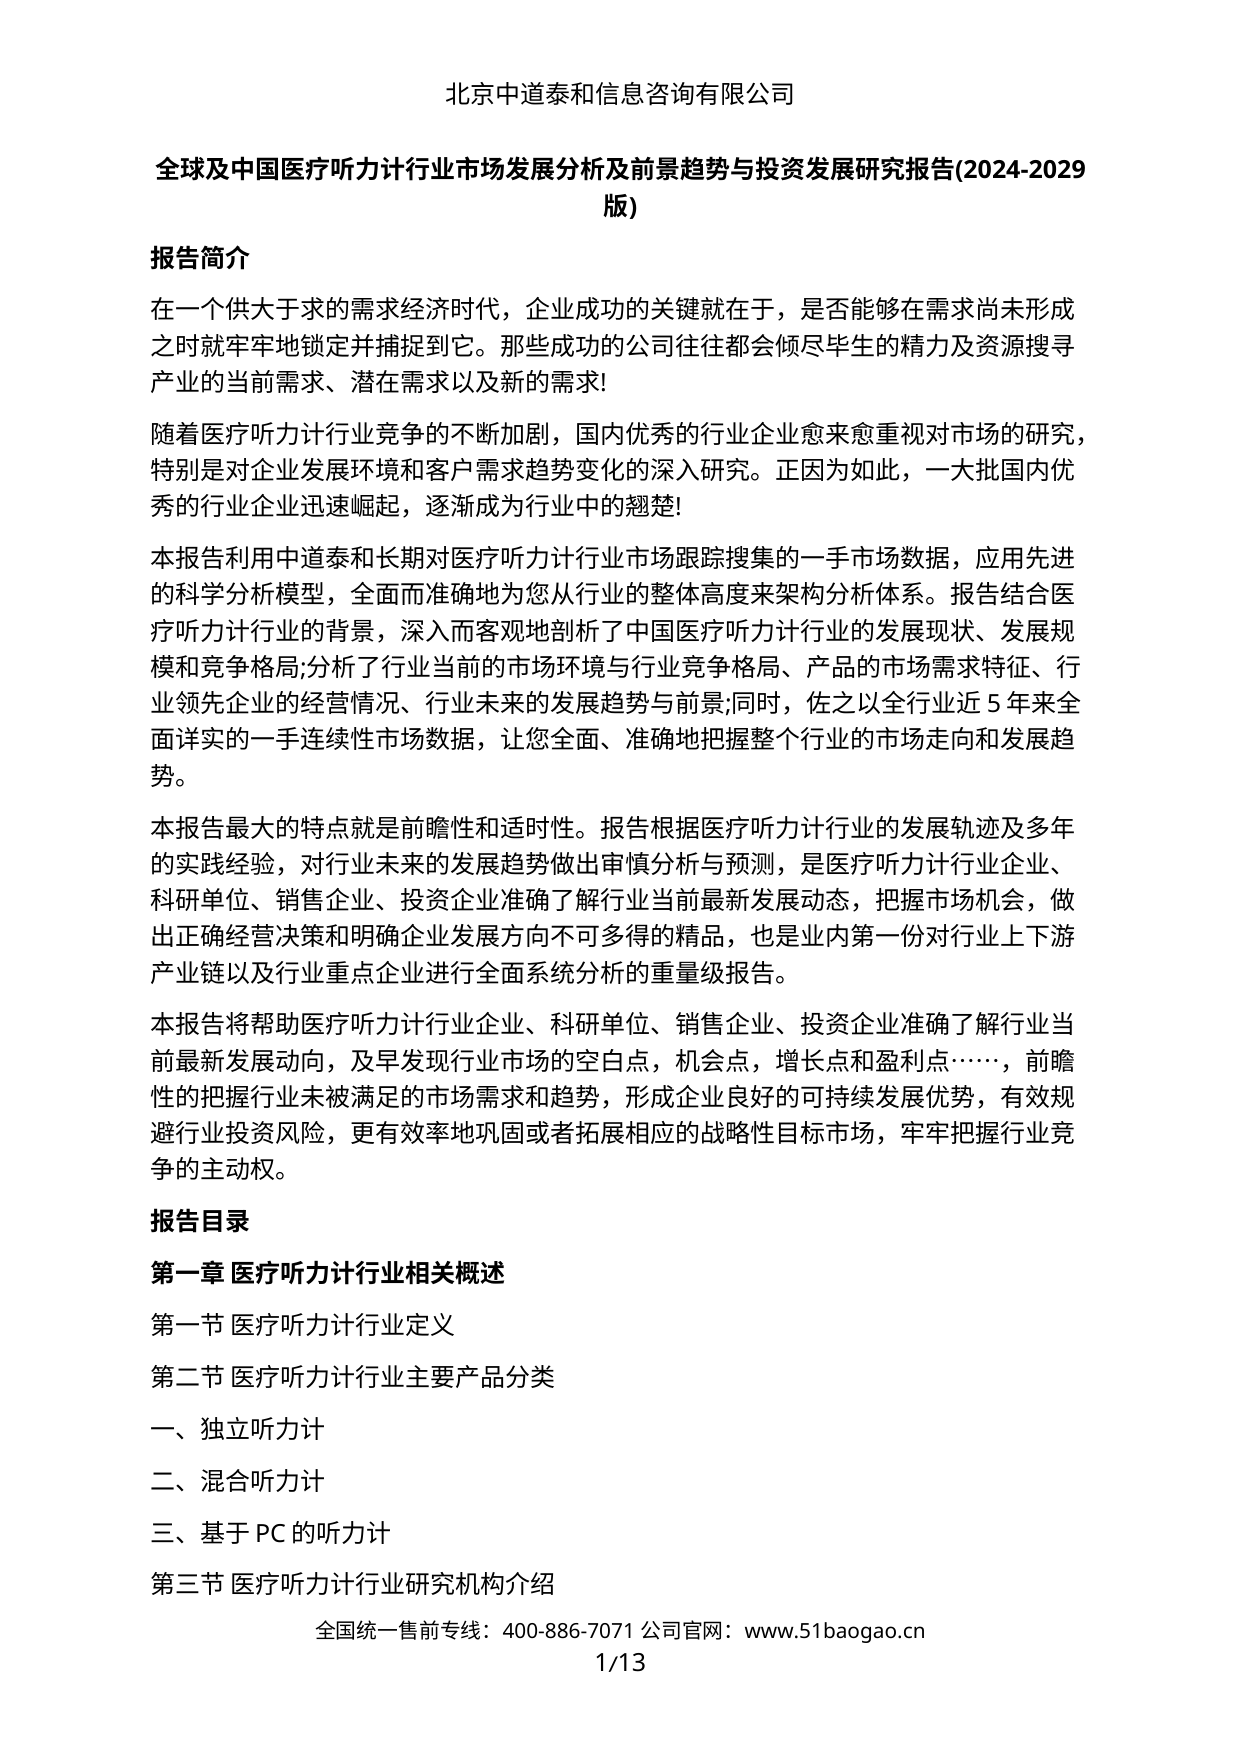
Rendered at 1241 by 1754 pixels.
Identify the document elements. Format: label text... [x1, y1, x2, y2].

text 第一节 医疗听力计行业定义 [150, 1306, 1090, 1342]
text 随着医疗听力计行业竞争的不断加剧，国内优秀的行业企业愈来愈重视对市场的研究，特别是对企业发展环境和客户需求趋势变化的深入研究。正因为如此，一大批国内优秀的行业企业迅速崛起，逐渐成为行业中的翘楚! [150, 414, 1090, 523]
text 本报告最大的特点就是前瞻性和适时性。报告根据医疗听力计行业的发展轨迹及多年的实践经验，对行业未来的发展趋势做出审慎分析与预测，是医疗听力计行业企业、科研单位、销售企业、投资企业准确了解行业当前最新发展动态，把握市场机会，做出正确经营决策和明确企业发展方向不可多得的精品，也是业内第一份对行业上下游产业链以及行业重点企业进行全面系统分析的重量级报告。 [150, 808, 1090, 989]
text 全球及中国医疗听力计行业市场发展分析及前景趋势与投资发展研究报告(2024-2029版) [150, 150, 1090, 222]
text 本报告利用中道泰和长期对医疗听力计行业市场跟踪搜集的一手市场数据，应用先进的科学分析模型，全面而准确地为您从行业的整体高度来架构分析体系。报告结合医疗听力计行业的背景，深入而客观地剖析了中国医疗听力计行业的发展现状、发展规模和竞争格局;分析了行业当前的市场环境与行业竞争格局、产品的市场需求特征、行业领先企业的经营情况、行业未来的发展趋势与前景;同时，佐之以全行业近5年来全面详实的一手连续性市场数据，让您全面、准确地把握整个行业的市场走向和发展趋势。 [150, 539, 1090, 792]
text 第一章 医疗听力计行业相关概述 [150, 1254, 1090, 1290]
text 本报告将帮助医疗听力计行业企业、科研单位、销售企业、投资企业准确了解行业当前最新发展动向，及早发现行业市场的空白点，机会点，增长点和盈利点……，前瞻性的把握行业未被满足的市场需求和趋势，形成企业良好的可持续发展优势，有效规避行业投资风险，更有效率地巩固或者拓展相应的战略性目标市场，牢牢把握行业竞争的主动权。 [150, 1005, 1090, 1186]
text 第三节 医疗听力计行业研究机构介绍 [150, 1565, 1090, 1601]
text 第二节 医疗听力计行业主要产品分类 [150, 1357, 1090, 1394]
text 二、混合听力计 [150, 1461, 1090, 1497]
text 报告目录 [150, 1202, 1090, 1238]
text 报告简介 [150, 238, 1090, 274]
text 在一个供大于求的需求经济时代，企业成功的关键就在于，是否能够在需求尚未形成之时就牢牢地锁定并捕捉到它。那些成功的公司往往都会倾尽毕生的精力及资源搜寻产业的当前需求、潜在需求以及新的需求! [150, 290, 1090, 399]
text 三、基于PC的听力计 [150, 1513, 1090, 1549]
text 一、独立听力计 [150, 1409, 1090, 1446]
